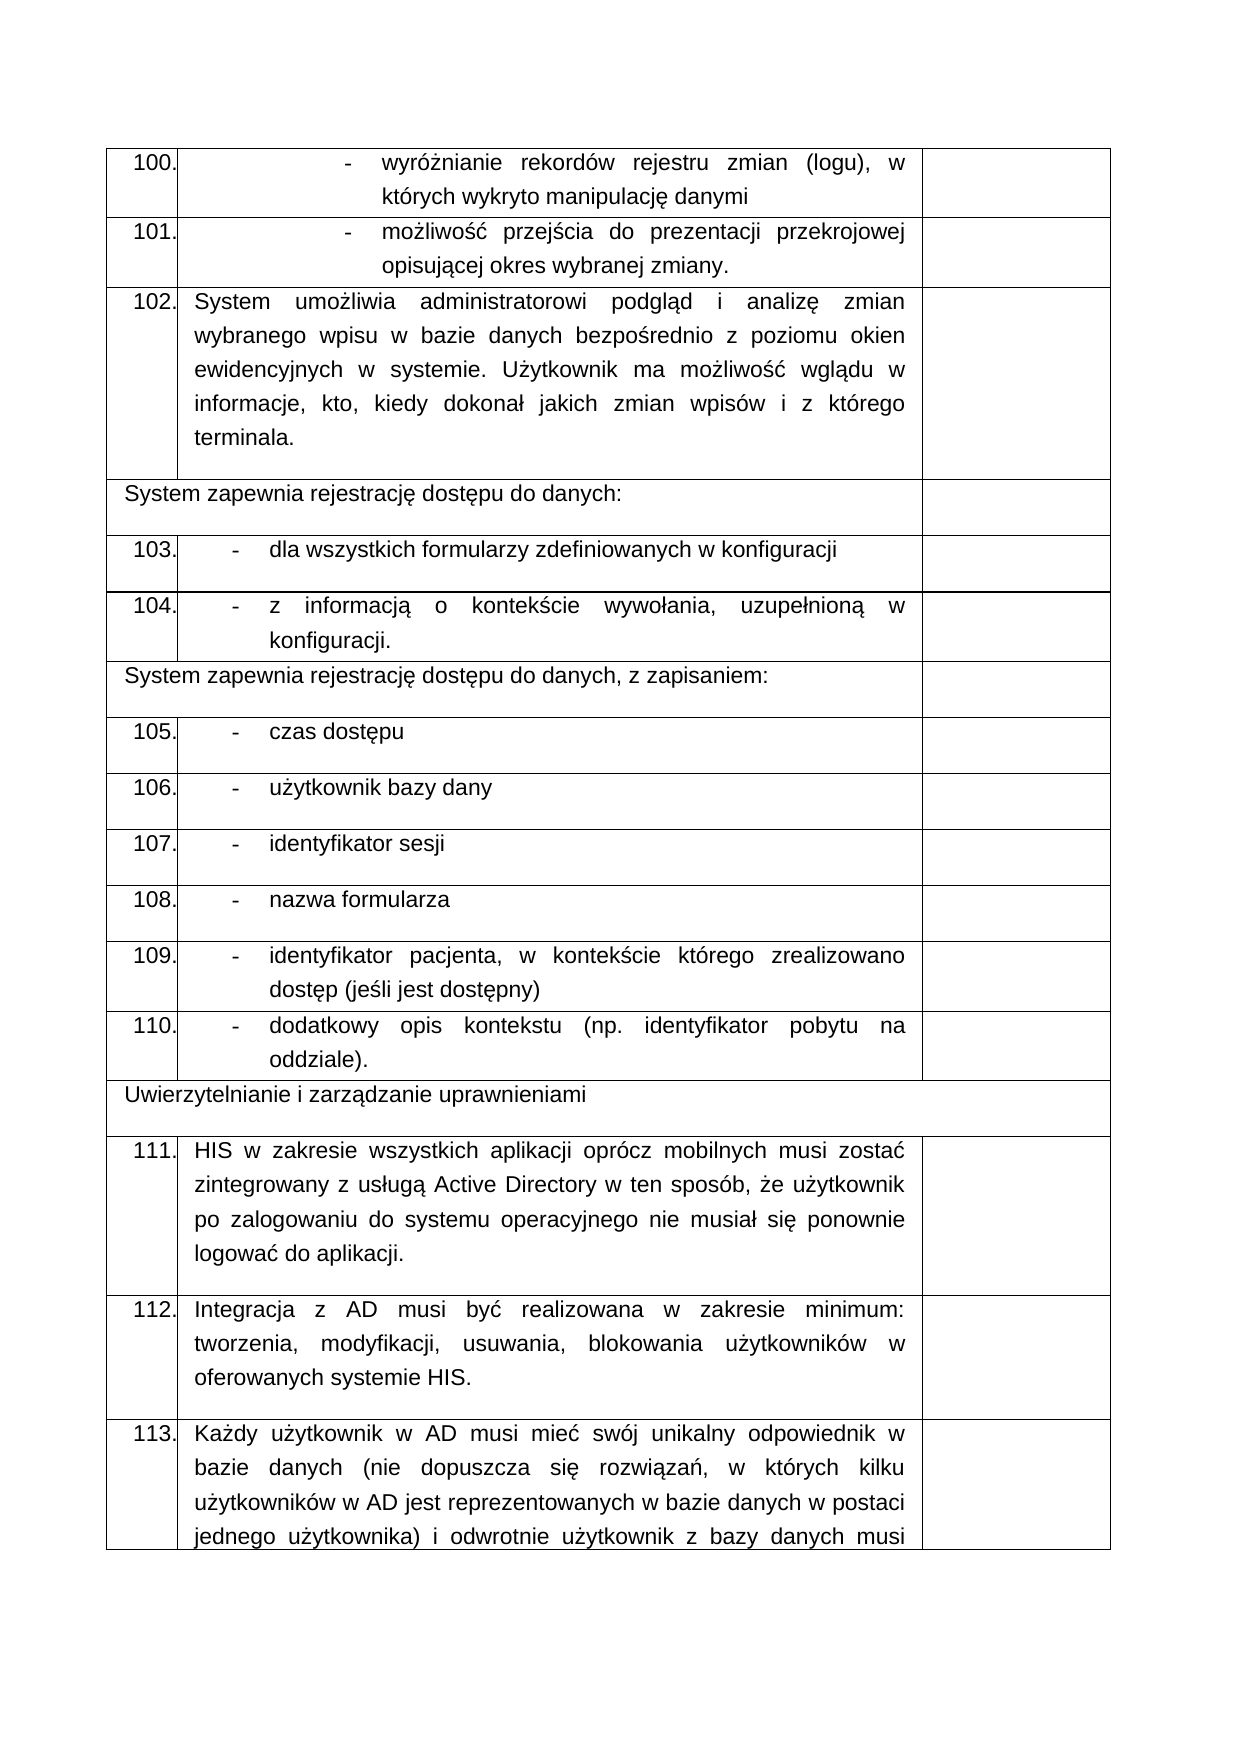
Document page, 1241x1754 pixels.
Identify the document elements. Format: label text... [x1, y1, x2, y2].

table_cell użytkownik bazy dany [178, 774, 922, 829]
table_cell identyfikator pacjenta, w kontekście którego zrealizowano dostęp (jeśli jest dostępny) [178, 942, 922, 1011]
table_cell [923, 593, 1110, 661]
table_cell [107, 1296, 177, 1419]
table_cell [923, 1296, 1110, 1419]
table_cell System zapewnia rejestrację dostępu do danych: [107, 480, 922, 535]
table_cell Integracja z AD musi być realizowana w zakresie minimum: tworzenia, modyfikacji, usuwania, blokowania użytkowników w oferowanych systemie HIS. [178, 1296, 922, 1419]
table_cell [923, 774, 1110, 829]
table_cell [107, 774, 177, 829]
table_cell [107, 536, 177, 591]
table_cell [923, 942, 1110, 1011]
table_cell wyróżnianie rekordów rejestru zmian (logu), w których wykryto manipulację danymi [178, 149, 922, 217]
table_cell dla wszystkich formularzy zdefiniowanych w konfiguracji [178, 536, 922, 591]
table_cell [923, 1012, 1110, 1080]
table_cell [923, 830, 1110, 885]
table_cell [923, 536, 1110, 591]
table_cell [923, 1137, 1110, 1295]
table_cell [107, 1137, 177, 1295]
table_cell możliwość przejścia do prezentacji przekrojowej opisującej okres wybranej zmiany. [178, 218, 922, 287]
table_cell [107, 288, 177, 479]
table_cell czas dostępu [178, 718, 922, 773]
table_cell [107, 149, 177, 217]
table_cell [923, 149, 1110, 217]
table_cell [107, 1012, 177, 1080]
table_cell [107, 942, 177, 1011]
table_cell [107, 830, 177, 885]
table_cell [923, 886, 1110, 941]
table_cell System umożliwia administratorowi podgląd i analizę zmian wybranego wpisu w bazie danych bezpośrednio z poziomu okien ewidencyjnych w systemie. Użytkownik ma możliwość wglądu w informacje, kto, kiedy dokonał jakich zmian wpisów i z którego terminala. [178, 288, 922, 479]
table_cell z informacją o kontekście wywołania, uzupełnioną w konfiguracji. [178, 593, 922, 661]
table_cell [923, 662, 1110, 717]
table_cell [107, 718, 177, 773]
table_cell [107, 1420, 177, 1549]
table_cell [107, 593, 177, 661]
table_cell nazwa formularza [178, 886, 922, 941]
table_cell Uwierzytelnianie i zarządzanie uprawnieniami [107, 1081, 1110, 1136]
table_cell [923, 218, 1110, 287]
table_cell [923, 480, 1110, 535]
table_cell HIS w zakresie wszystkich aplikacji oprócz mobilnych musi zostać zintegrowany z usługą Active Directory w ten sposób, że użytkownik po zalogowaniu do systemu operacyjnego nie musiał się ponownie logować do aplikacji. [178, 1137, 922, 1295]
table_cell [923, 1420, 1110, 1549]
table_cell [178, 1420, 922, 1549]
table_cell [107, 218, 177, 287]
table_cell identyfikator sesji [178, 830, 922, 885]
table_cell dodatkowy opis kontekstu (np. identyfikator pobytu na oddziale). [178, 1012, 922, 1080]
table_cell [107, 886, 177, 941]
table_cell System zapewnia rejestrację dostępu do danych, z zapisaniem: [107, 662, 922, 717]
table_cell [923, 288, 1110, 479]
table_cell [923, 718, 1110, 773]
